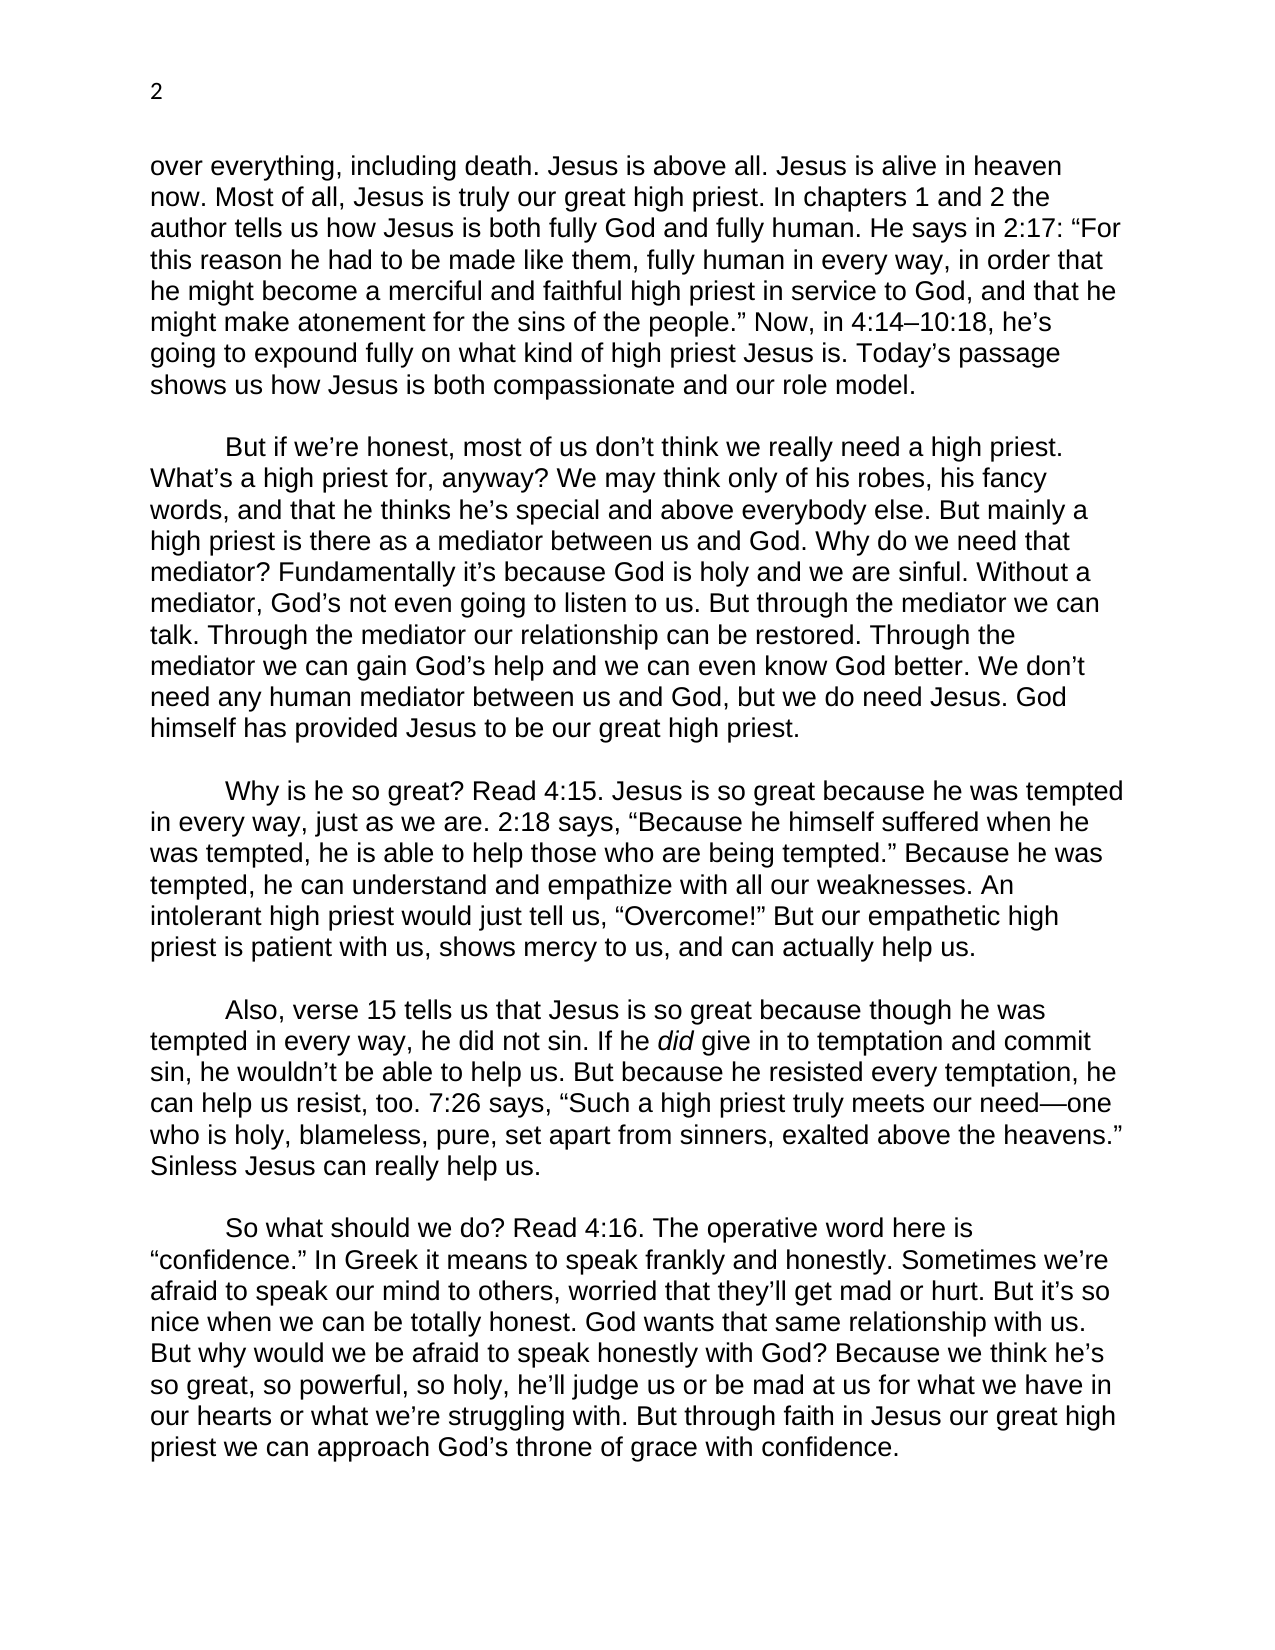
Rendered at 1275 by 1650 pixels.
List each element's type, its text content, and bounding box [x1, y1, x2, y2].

text Why is he so great? Read 4:15. Jesus is so great because he was tempted in every way, just as we are. 2:18 says, “Because he himself suffered when he was tempted, he is able to help those who are being tempted.” Because he was tempted, he can understand and empathize with all our weaknesses. An intolerant high priest would just tell us, “Overcome!” But our empathetic high priest is patient with us, shows mercy to us, and can actually help us. [150, 775, 1125, 962]
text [150, 150, 1125, 400]
text So what should we do? Read 4:16. The operative word here is “confidence.” In Greek it means to speak frankly and honestly. Sometimes we’re afraid to speak our mind to others, worried that they’ll get mad or hurt. But it’s so nice when we can be totally honest. God wants that same relationship with us. But why would we be afraid to speak honestly with God? Because we think he’s so great, so powerful, so holy, he’ll judge us or be mad at us for what we have in our hearts or what we’re struggling with. But through faith in Jesus our great high priest we can approach God’s throne of grace with confidence. [150, 1212, 1125, 1462]
text Also, verse 15 tells us that Jesus is so great because though he was tempted in every way, he did not sin. If he did give in to temptation and commit sin, he wouldn’t be able to help us. But because he resisted every temptation, he can help us resist, too. 7:26 says, “Such a high priest truly meets our need—one who is holy, blameless, pure, set apart from sinners, exalted above the heavens.” Sinless Jesus can really help us. [150, 994, 1125, 1181]
text But if we’re honest, most of us don’t think we really need a high priest. What’s a high priest for, anyway? We may think only of his robes, his fancy words, and that he thinks he’s special and above everybody else. But mainly a high priest is there as a mediator between us and God. Why do we need that mediator? Fundamentally it’s because God is holy and we are sinful. Without a mediator, God’s not even going to listen to us. But through the mediator we can talk. Through the mediator our relationship can be restored. Through the mediator we can gain God’s help and we can even know God better. We don’t need any human mediator between us and God, but we do need Jesus. God himself has provided Jesus to be our great high priest. [150, 431, 1125, 744]
